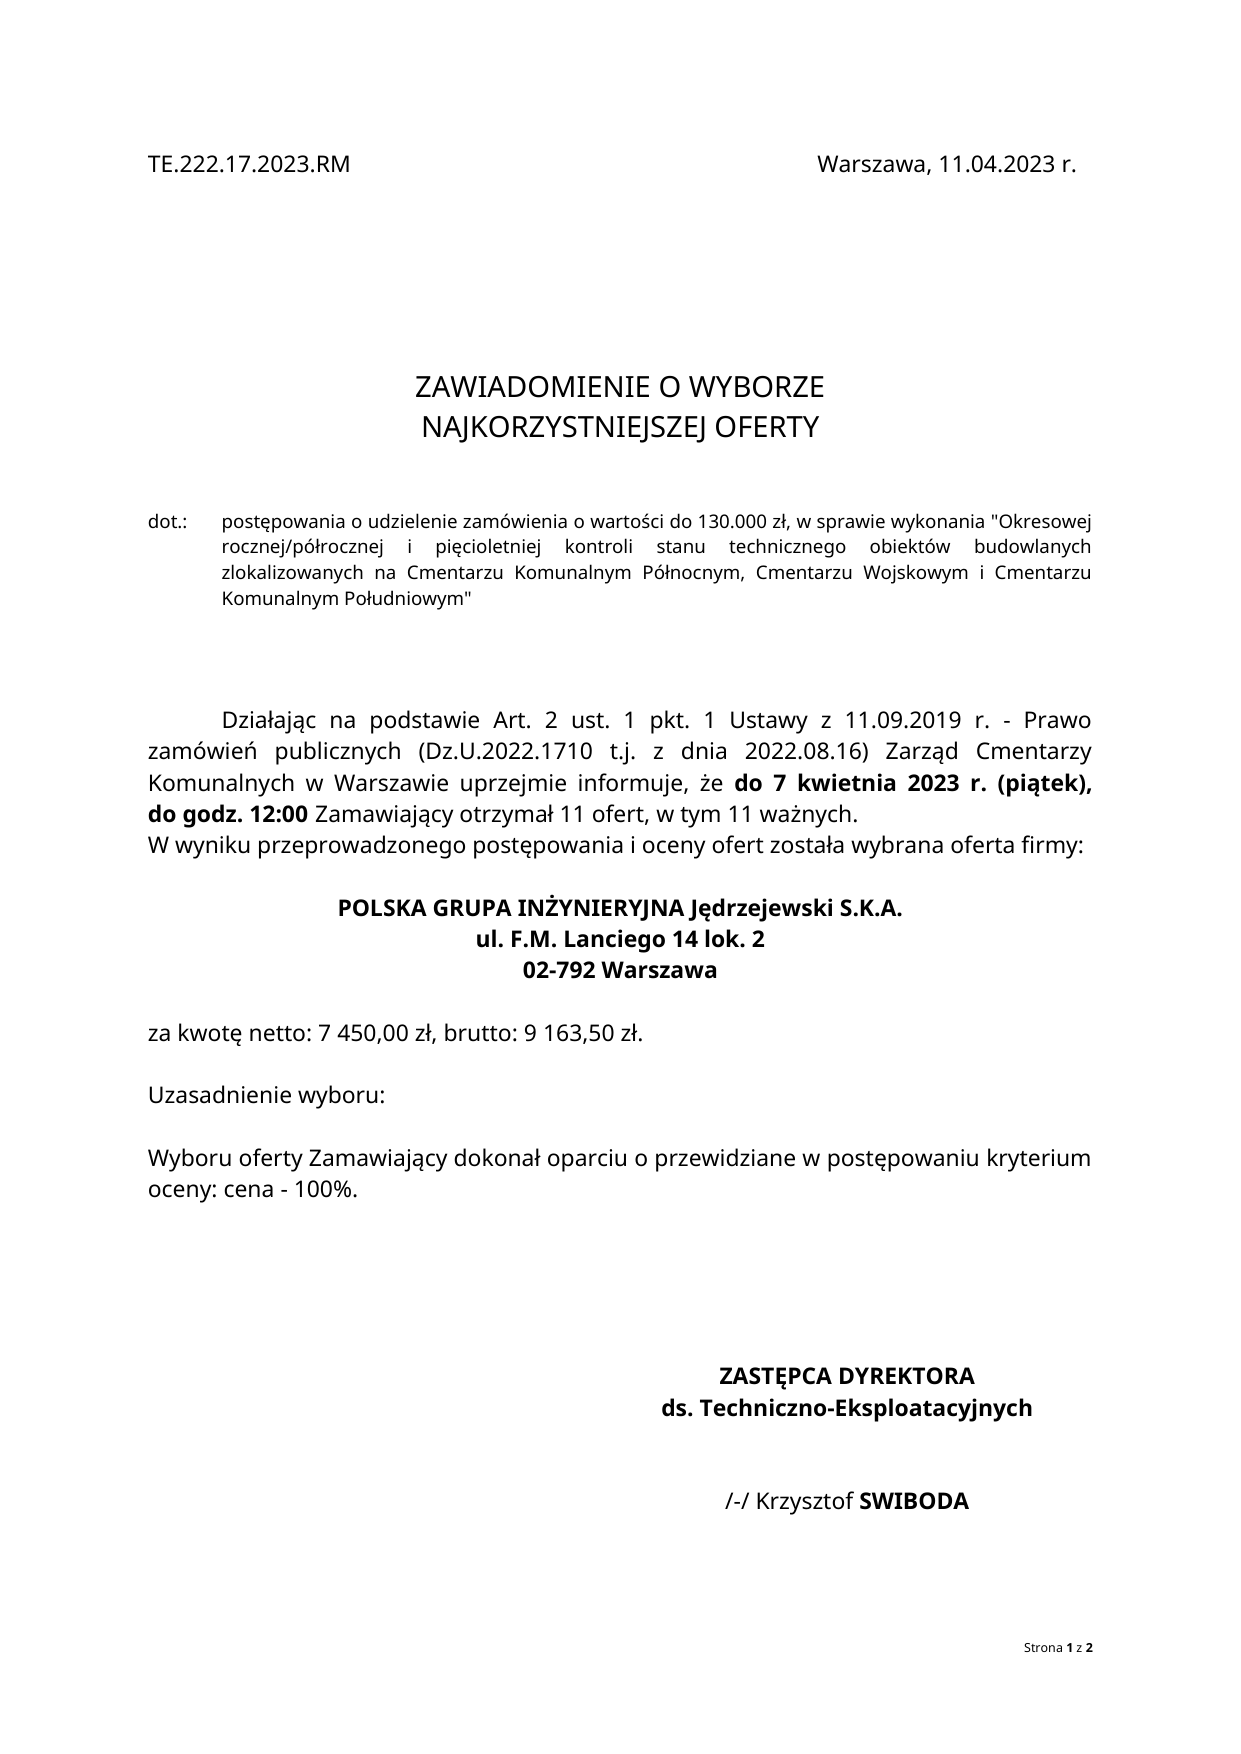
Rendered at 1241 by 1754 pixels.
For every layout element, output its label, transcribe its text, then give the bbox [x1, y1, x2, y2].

text ZASTĘPCA DYREKTORA [601, 1360, 1093, 1392]
text Uzasadnienie wyboru: [148, 1079, 1093, 1110]
text NAJKORZYSTNIEJSZEJ OFERTY [148, 406, 1093, 446]
text POLSKA GRUPA INŻYNIERYJNA Jędrzejewski S.K.A. ul. F.M. Lanciego 14 lok. 2 02-792 Warszawa [148, 892, 1093, 985]
text Wyboru oferty Zamawiający dokonał oparciu o przewidziane w postępowaniu kryterium oceny: cena - 100%. [148, 1142, 1093, 1204]
text ds. Techniczno-Eksploatacyjnych [601, 1392, 1093, 1423]
text W wyniku przeprowadzonego postępowania i oceny ofert została wybrana oferta firmy: [148, 829, 1093, 860]
text za kwotę netto: 7 450,00 zł, brutto: 9 163,50 zł. [148, 1017, 1093, 1048]
text /-/ Krzysztof SWIBODA [601, 1485, 1093, 1517]
text dot.: postępowania o udzielenie zamówienia o wartości do 130.000 zł, w sprawie wykonania "Okresowej rocznej/półrocznej i pięcioletniej kontroli stanu technicznego obiektów budowlanych zlokalizowanych na Cmentarzu Komunalnym Północnym, Cmentarzu Wojskowym i Cmentarzu Komunalnym Południowym" [148, 508, 1093, 610]
text Działając na podstawie Art. 2 ust. 1 pkt. 1 Ustawy z 11.09.2019 r. - Prawo zamówień publicznych (Dz.U.2022.1710 t.j. z dnia 2022.08.16) Zarząd Cmentarzy Komunalnych w Warszawie uprzejmie informuje, że do 7 kwietnia 2023 r. (piątek), do godz. 12:00 Zamawiający otrzymał 11 ofert, w tym 11 ważnych. [148, 704, 1093, 829]
text ZAWIADOMIENIE O WYBORZE [148, 366, 1093, 406]
text TE.222.17.2023.RM Warszawa, 11.04.2023 r. [148, 148, 1093, 179]
